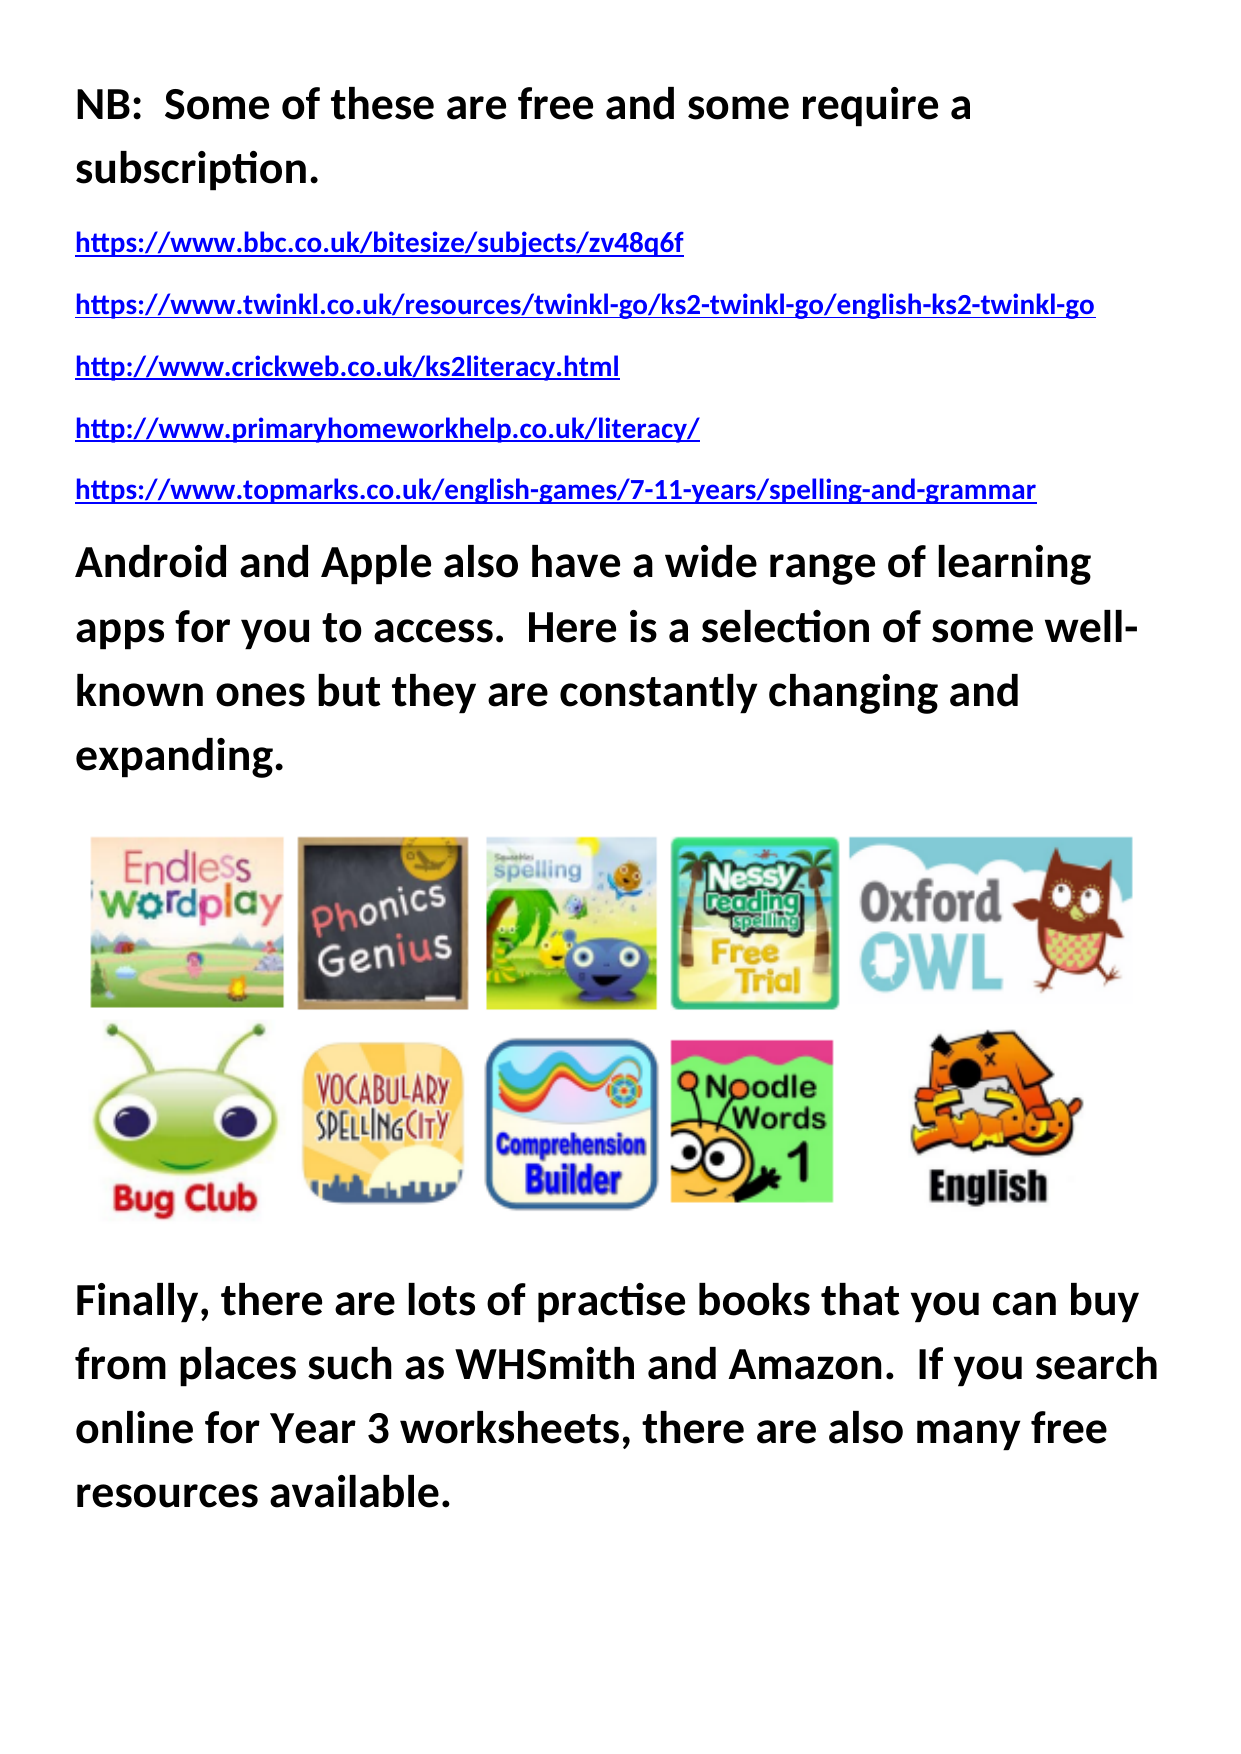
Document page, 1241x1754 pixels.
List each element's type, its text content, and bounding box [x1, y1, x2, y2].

text http://www.primaryhomeworkhelp.co.uk/literacy/ [75, 410, 1165, 445]
picture [75, 811, 1141, 1246]
text Android and Apple also have a wide range of learning apps for you to access. Here is a selection of some well-known ones but they are constantly changing and expanding. [75, 533, 1165, 782]
text http://www.crickweb.co.uk/ks2literacy.html [75, 348, 1165, 383]
text https://www.topmarks.co.uk/english-games/7-11-years/spelling-and-grammar [75, 471, 1165, 507]
text Finally, there are lots of practise books that you can buy from places such as WHSmith and Amazon. If you search online for Year 3 worksheets, there are also many free resources available. [75, 1271, 1165, 1519]
text NB: Some of these are free and some require a subscription. [75, 75, 1165, 195]
text https://www.bbc.co.uk/bitesize/subjects/zv48q6f [75, 224, 1165, 260]
text https://www.twinkl.co.uk/resources/twinkl-go/ks2-twinkl-go/english-ks2-twinkl-go [75, 286, 1165, 322]
